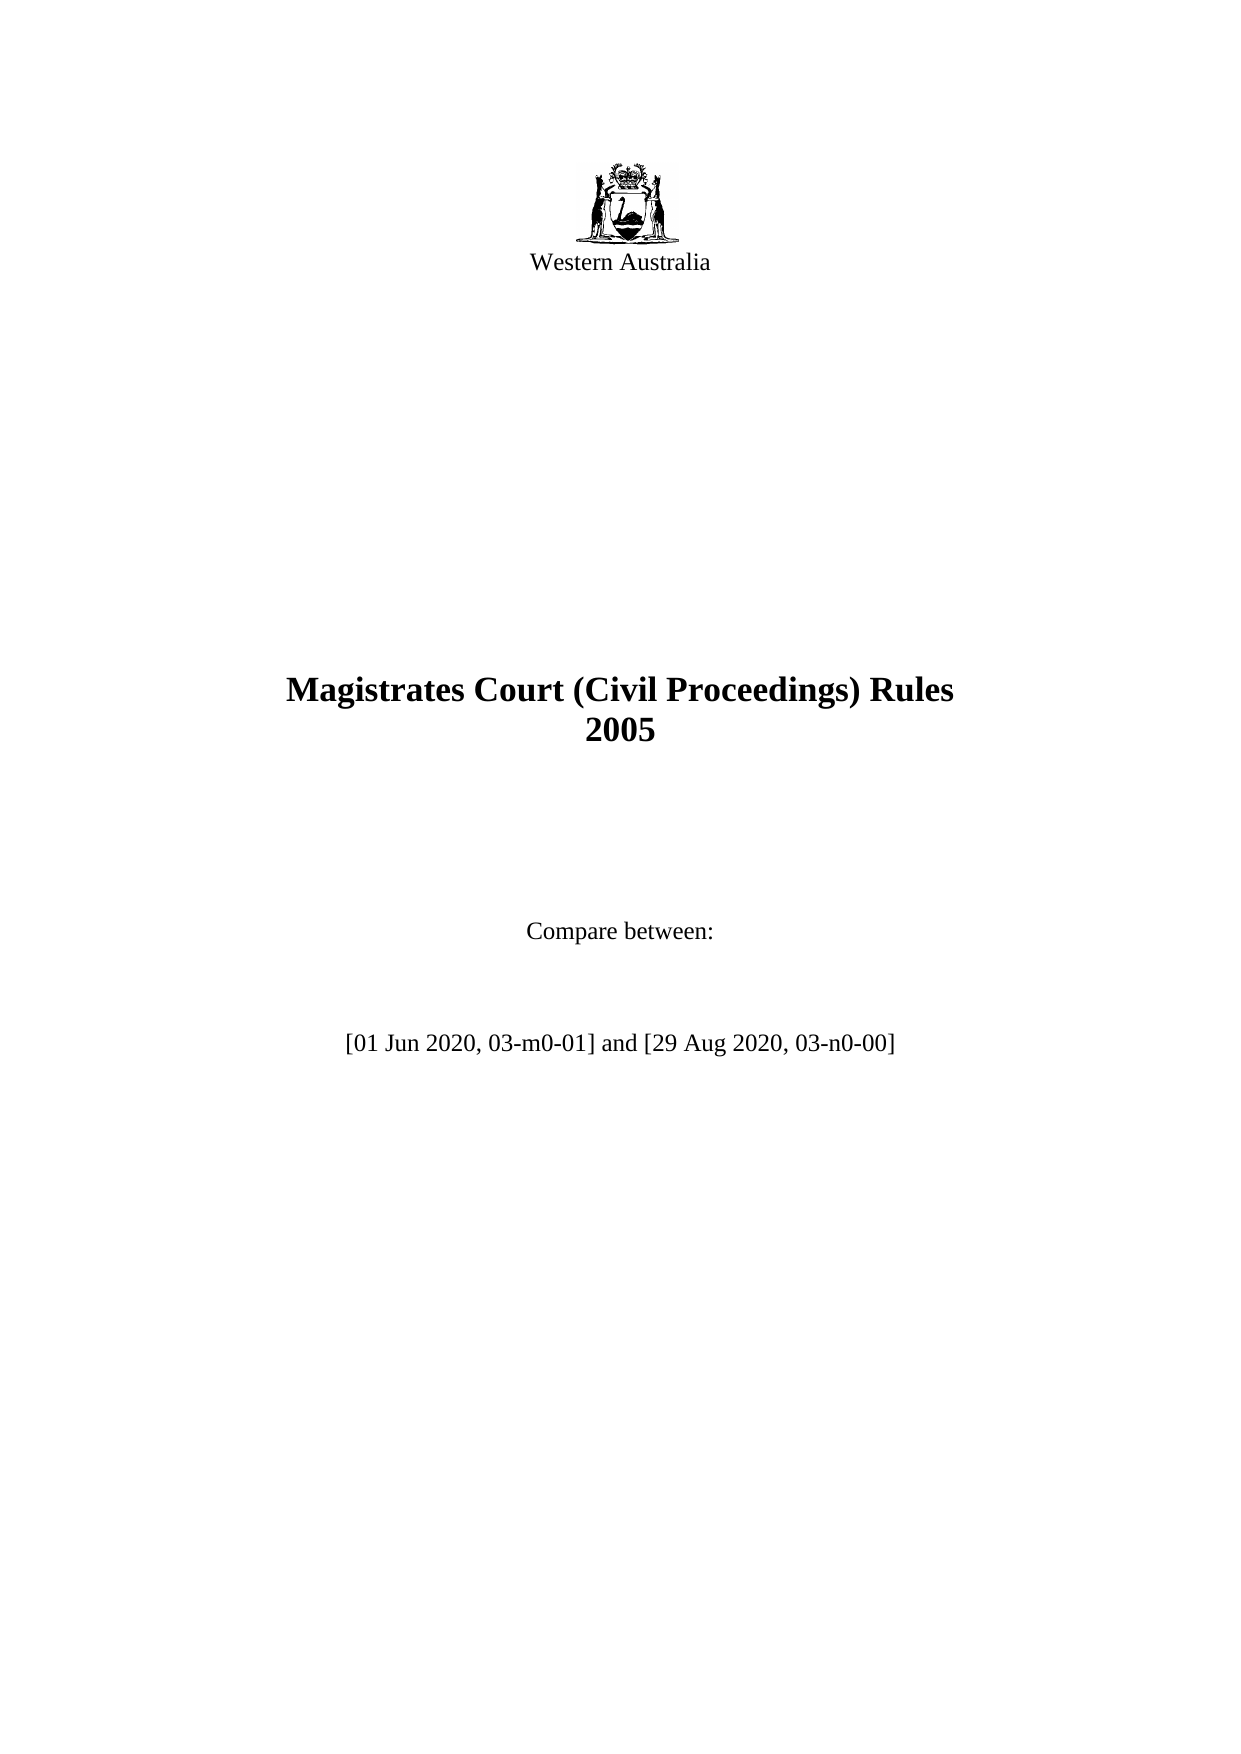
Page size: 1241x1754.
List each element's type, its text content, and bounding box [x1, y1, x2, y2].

picture [575, 162, 679, 246]
text Magistrates Court (Civil Proceedings) Rules 2005 [251, 668, 990, 749]
text [01 Jun 2020, 03-m0-01] and [29 Aug 2020, 03-n0-00] [251, 1028, 990, 1057]
text Compare between: [251, 916, 990, 945]
text Western Australia [251, 247, 990, 276]
